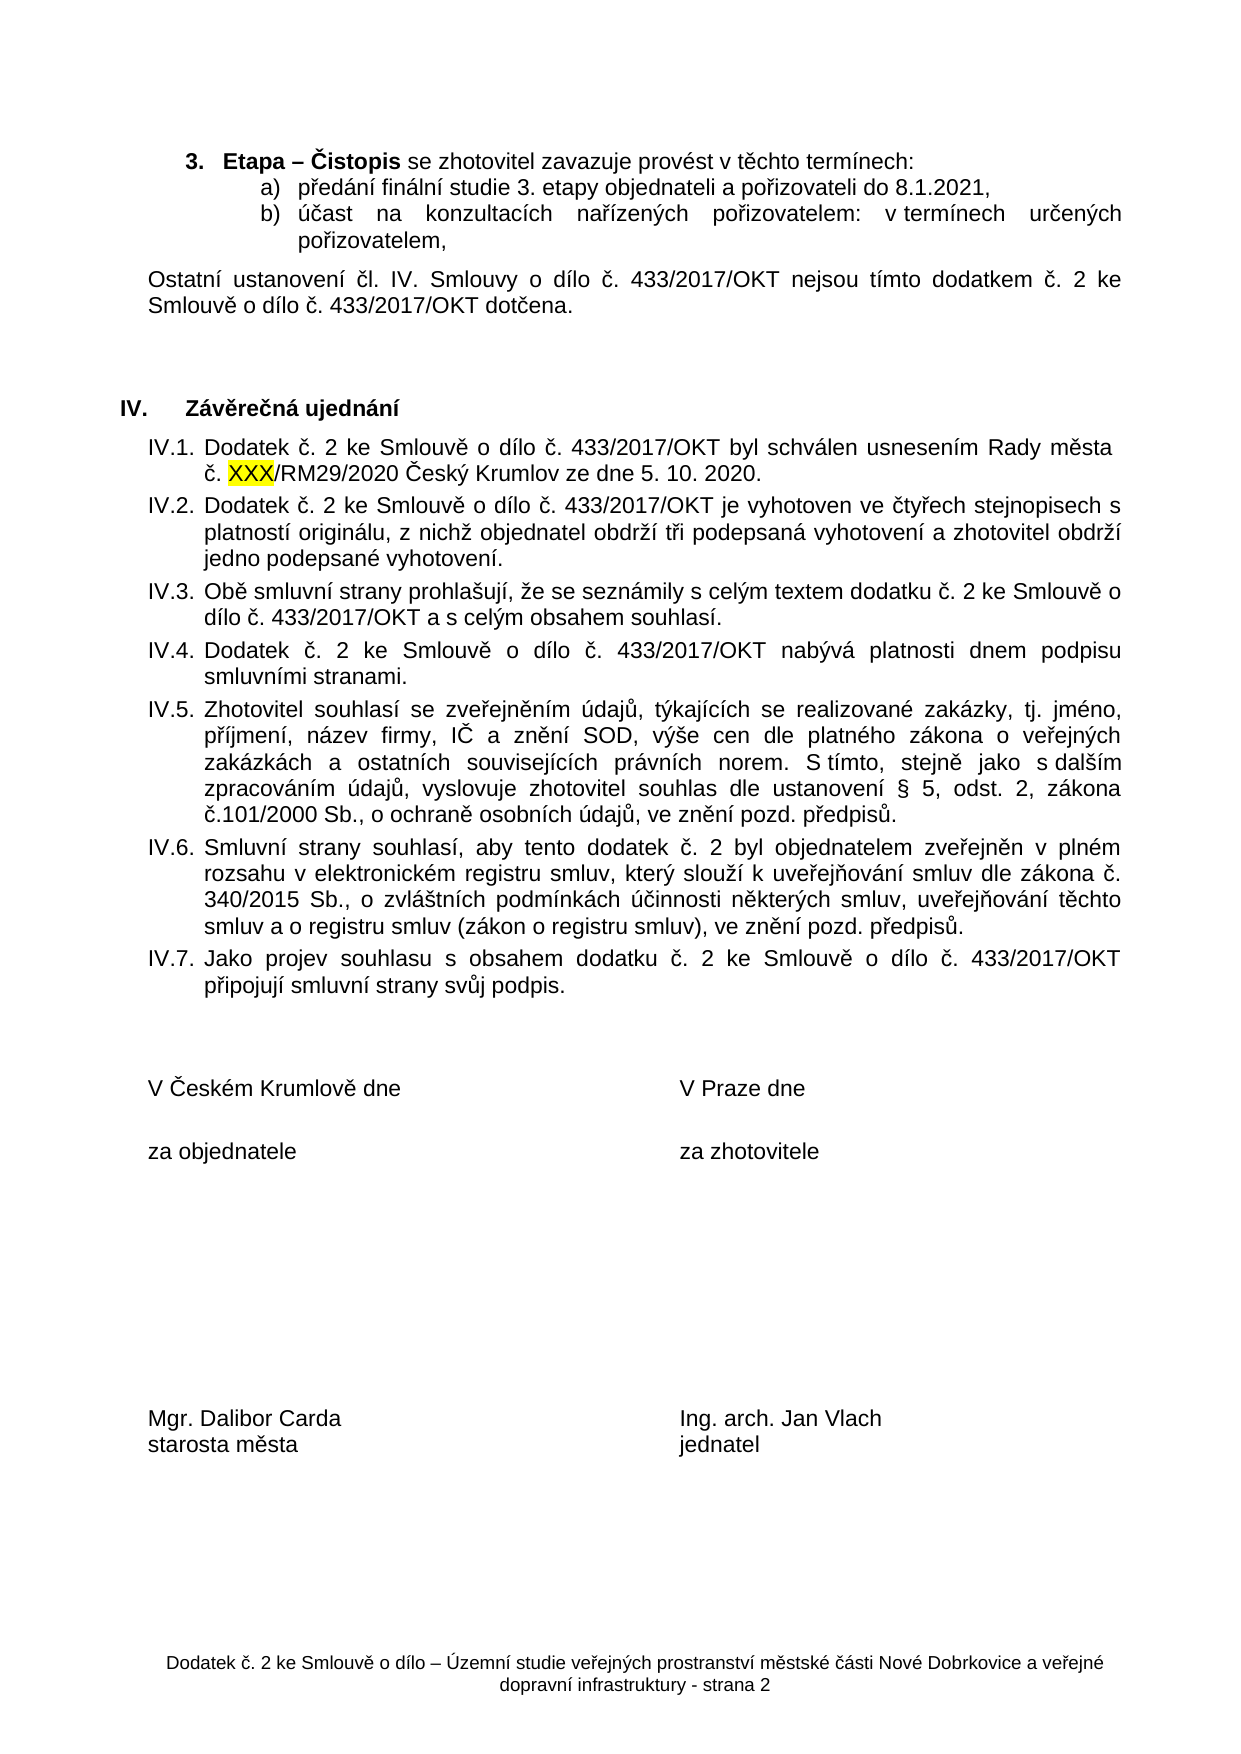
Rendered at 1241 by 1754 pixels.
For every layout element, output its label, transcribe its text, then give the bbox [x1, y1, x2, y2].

list účast na konzultacích nařízených pořizovatelem: v termínech určených pořizovatelem, [260, 200, 1122, 253]
text Ostatní ustanovení čl. IV. Smlouvy o dílo č. 433/2017/OKT nejsou tímto dodatkem č. 2 ke Smlouvě o dílo č. 433/2017/OKT dotčena. [148, 266, 1122, 318]
list Etapa – Čistopis se zhotovitel zavazuje provést v těchto termínech: [185, 148, 1122, 174]
text za objednatele za zhotovitele [148, 1138, 1122, 1165]
list Dodatek č. 2 ke Smlouvě o dílo č. 433/2017/OKT je vyhotoven ve čtyřech stejnopisech s platností originálu, z nichž objednatel obdrží tři podepsaná vyhotovení a zhotovitel obdrží jedno podepsané vyhotovení. [148, 492, 1122, 572]
text V Českém Krumlově dne V Praze dne [148, 1074, 1122, 1101]
text Mgr. Dalibor Carda Ing. arch. Jan Vlach [148, 1405, 1122, 1431]
list Dodatek č. 2 ke Smlouvě o dílo č. 433/2017/OKT byl schválen usnesením Rady města č. XXX/RM29/2020 Český Krumlov ze dne 5. 10. 2020. [148, 433, 1122, 486]
list Závěrečná ujednání [148, 395, 1122, 421]
list Obě smluvní strany prohlašují, že se seznámily s celým textem dodatku č. 2 ke Smlouvě o dílo č. 433/2017/OKT a s celým obsahem souhlasí. [148, 578, 1122, 631]
list Zhotovitel souhlasí se zveřejněním údajů, týkajících se realizované zakázky, tj. jméno, příjmení, název firmy, IČ a znění SOD, výše cen dle platného zákona o veřejných zakázkách a ostatních souvisejících právních norem. S tímto, stejně jako s dalším zpracováním údajů, vyslovuje zhotovitel souhlas dle ustanovení § 5, odst. 2, zákona č.101/2000 Sb., o ochraně osobních údajů, ve znění pozd. předpisů. [148, 696, 1122, 827]
list Smluvní strany souhlasí, aby tento dodatek č. 2 byl objednatelem zveřejněn v plném rozsahu v elektronickém registru smluv, který slouží k uveřejňování smluv dle zákona č. 340/2015 Sb., o zvláštních podmínkách účinnosti některých smluv, uveřejňování těchto smluv a o registru smluv (zákon o registru smluv), ve znění pozd. předpisů. [148, 834, 1122, 939]
list Jako projev souhlasu s obsahem dodatku č. 2 ke Smlouvě o dílo č. 433/2017/OKT připojují smluvní strany svůj podpis. [148, 945, 1122, 998]
list předání finální studie 3. etapy objednateli a pořizovateli do 8.1.2021, [260, 174, 1122, 200]
list Dodatek č. 2 ke Smlouvě o dílo č. 433/2017/OKT nabývá platnosti dnem podpisu smluvními stranami. [148, 637, 1122, 689]
text starosta města jednatel [148, 1431, 1122, 1458]
